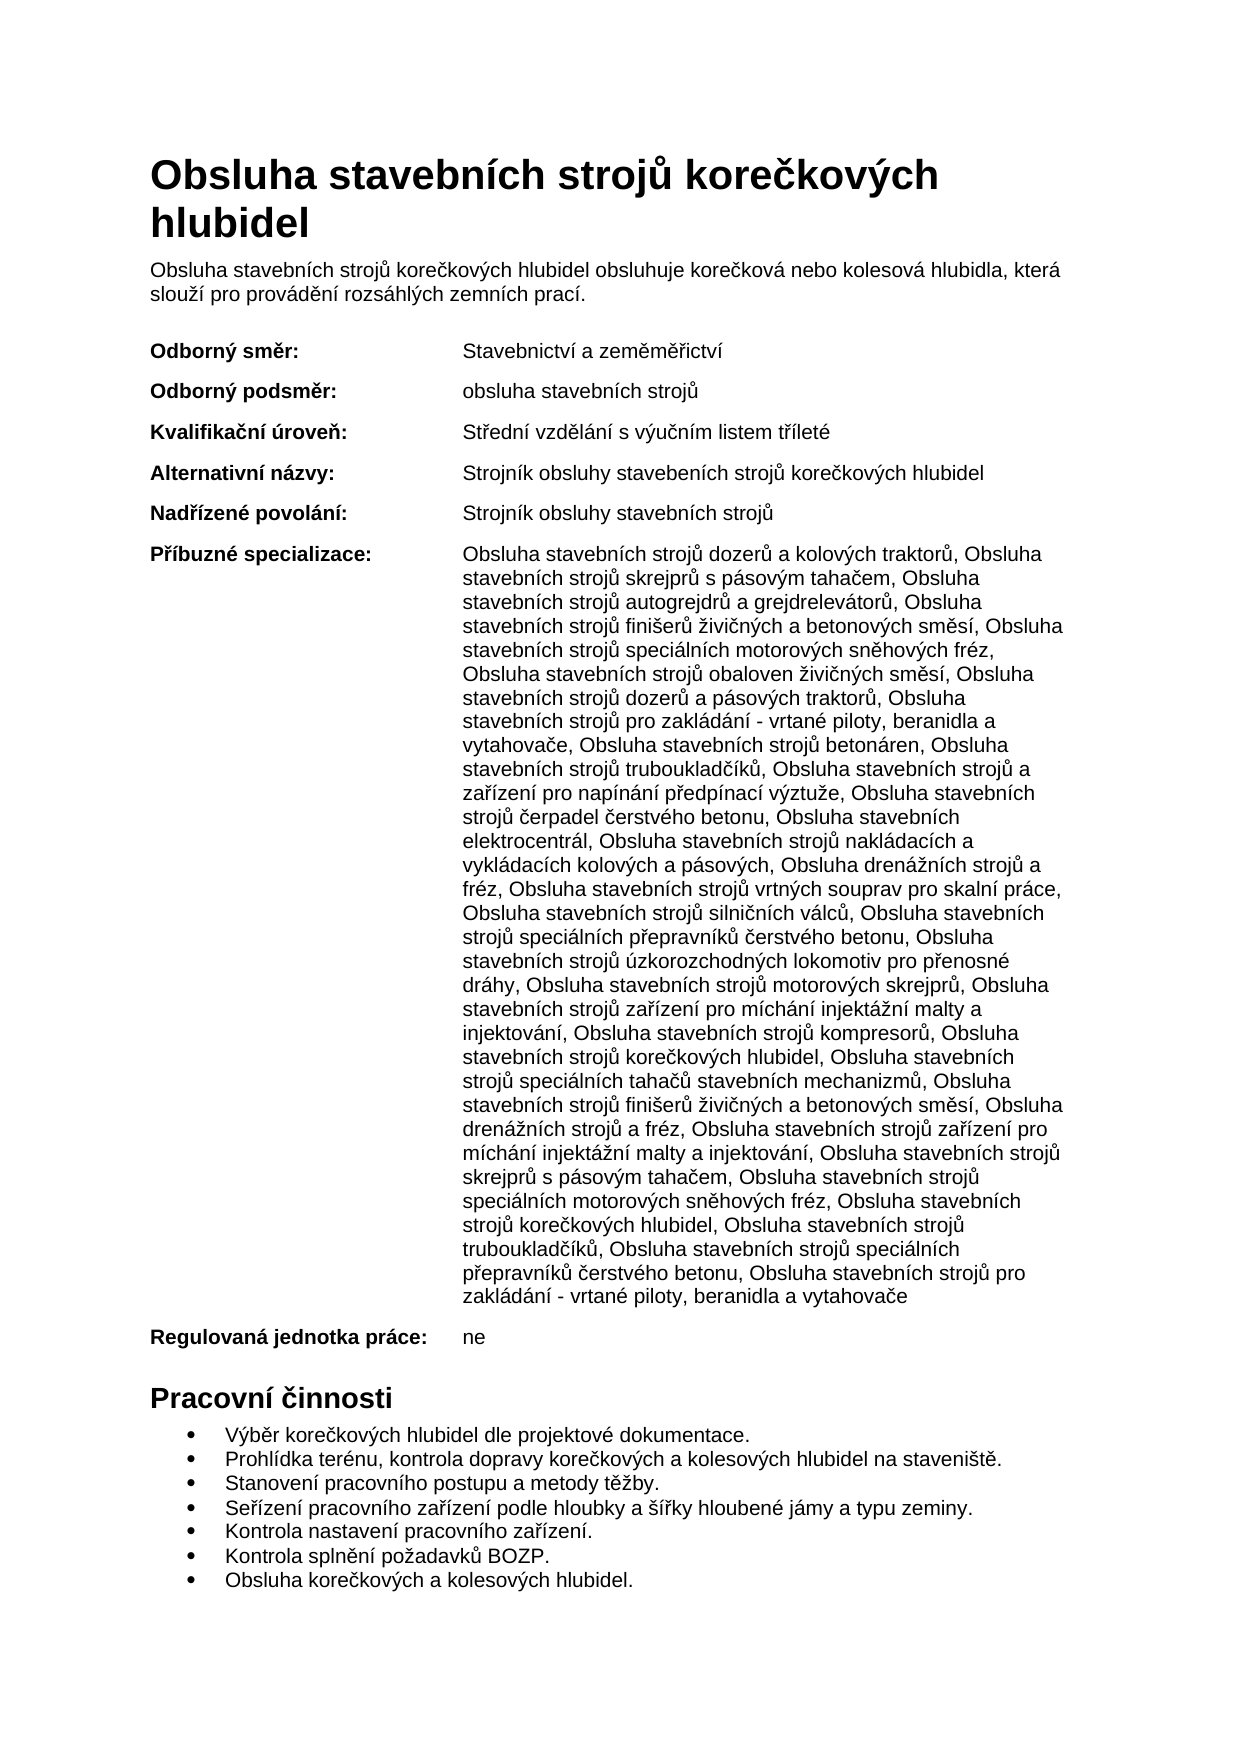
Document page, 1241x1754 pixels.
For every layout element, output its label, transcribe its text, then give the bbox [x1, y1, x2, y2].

table_header Stavebnictví a zeměměřictví [454, 330, 1079, 371]
list Stanovení pracovního postupu a metody těžby. [187, 1471, 1090, 1495]
table_cell Nadřízené povolání: [142, 493, 454, 533]
list Seřízení pracovního zařízení podle hloubky a šířky hloubené jámy a typu zeminy. [187, 1495, 1090, 1519]
list Kontrola nastavení pracovního zařízení. [187, 1519, 1090, 1543]
list Prohlídka terénu, kontrola dopravy korečkových a kolesových hlubidel na staveniště. [187, 1447, 1090, 1471]
subtitle Pracovní činnosti [150, 1381, 1090, 1415]
table_cell ne [454, 1317, 1079, 1357]
list Kontrola splnění požadavků BOZP. [187, 1543, 1090, 1567]
text Obsluha stavebních strojů korečkových hlubidel obsluhuje korečková nebo kolesová hlubidla, která slouží pro provádění rozsáhlých zemních prací. [150, 258, 1090, 306]
subtitle Obsluha stavebních strojů korečkových hlubidel [150, 150, 1090, 246]
table_cell obsluha stavebních strojů [454, 371, 1079, 411]
table_cell Odborný podsměr: [142, 371, 454, 411]
table_cell Regulovaná jednotka práce: [142, 1317, 454, 1357]
table_cell Střední vzdělání s výučním listem tříleté [454, 411, 1079, 452]
table_cell Obsluha stavebních strojů dozerů a kolových traktorů, Obsluha stavebních strojů skrejprů s pásovým tahačem, Obsluha stavebních strojů autogrejdrů a grejdrelevátorů, Obsluha stavebních strojů finišerů živičných a betonových směsí, Obsluha stavebních strojů speciálních motorových sněhových fréz, Obsluha stavebních strojů obaloven živičných směsí, Obsluha stavebních strojů dozerů a pásových traktorů, Obsluha stavebních strojů pro zakládání - vrtané piloty, beranidla a vytahovače, Obsluha stavebních strojů betonáren, Obsluha stavebních strojů truboukladčíků, Obsluha stavebních strojů a zařízení pro napínání předpínací výztuže, Obsluha stavebních strojů čerpadel čerstvého betonu, Obsluha stavebních elektrocentrál, Obsluha stavebních strojů nakládacích a vykládacích kolových a pásových, Obsluha drenážních strojů a fréz, Obsluha stavebních strojů vrtných souprav pro skalní práce, Obsluha stavebních strojů silničních válců, Obsluha stavebních strojů speciálních přepravníků čerstvého betonu, Obsluha stavebních strojů úzkorozchodných lokomotiv pro přenosné dráhy, Obsluha stavebních strojů motorových skrejprů, Obsluha stavebních strojů zařízení pro míchání injektážní malty a injektování, Obsluha stavebních strojů kompresorů, Obsluha stavebních strojů korečkových hlubidel, Obsluha stavebních strojů speciálních tahačů stavebních mechanizmů, Obsluha stavebních strojů finišerů živičných a betonových směsí, Obsluha drenážních strojů a fréz, Obsluha stavebních strojů zařízení pro míchání injektážní malty a injektování, Obsluha stavebních strojů skrejprů s pásovým tahačem, Obsluha stavebních strojů speciálních motorových sněhových fréz, Obsluha stavebních strojů korečkových hlubidel, Obsluha stavebních strojů truboukladčíků, Obsluha stavebních strojů speciálních přepravníků čerstvého betonu, Obsluha stavebních strojů pro zakládání - vrtané piloty, beranidla a vytahovače [454, 533, 1079, 1317]
table_cell Příbuzné specializace: [142, 533, 454, 1317]
table_cell Kvalifikační úroveň: [142, 411, 454, 452]
table_header Odborný směr: [142, 330, 454, 371]
list Obsluha korečkových a kolesových hlubidel. [187, 1567, 1090, 1592]
table_cell Strojník obsluhy stavebních strojů [454, 493, 1079, 533]
table_cell Strojník obsluhy stavebeních strojů korečkových hlubidel [454, 452, 1079, 493]
list Výběr korečkových hlubidel dle projektové dokumentace. [187, 1423, 1090, 1447]
table_cell Alternativní názvy: [142, 452, 454, 493]
